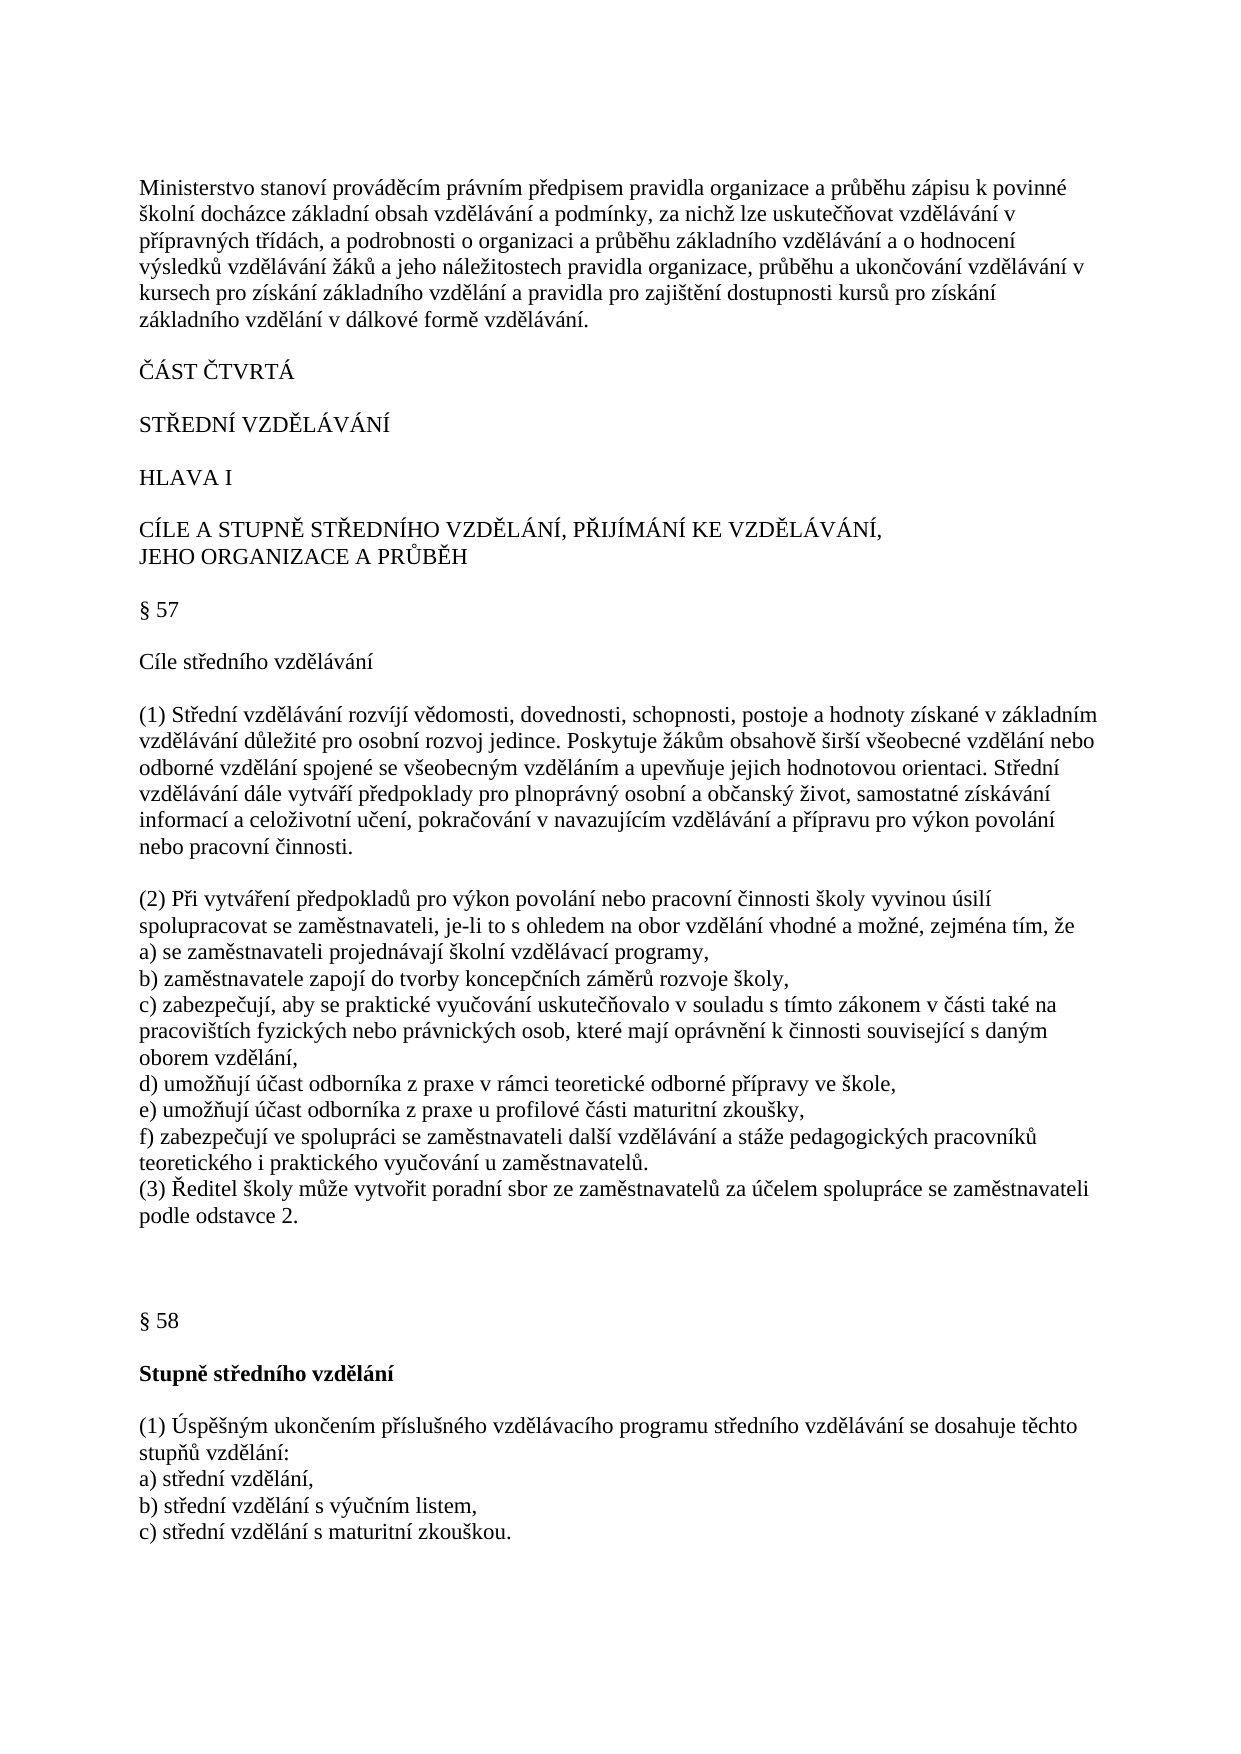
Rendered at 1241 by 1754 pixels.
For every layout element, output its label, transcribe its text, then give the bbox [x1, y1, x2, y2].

text f) zabezpečují ve spolupráci se zaměstnavateli další vzdělávání a stáže pedagogických pracovníků teoretického i praktického vyučování u zaměstnavatelů. [139, 1123, 1101, 1175]
text (1) Střední vzdělávání rozvíjí vědomosti, dovednosti, schopnosti, postoje a hodnoty získané v základním vzdělávání důležité pro osobní rozvoj jedince. Poskytuje žákům obsahově širší všeobecné vzdělání nebo odborné vzdělání spojené se všeobecným vzděláním a upevňuje jejich hodnotovou orientaci. Střední vzdělávání dále vytváří předpoklady pro plnoprávný osobní a občanský život, samostatné získávání informací a celoživotní učení, pokračování v navazujícím vzdělávání a přípravu pro výkon povolání nebo pracovní činnosti. [139, 701, 1101, 859]
text Ministerstvo stanoví prováděcím právním předpisem pravidla organizace a průběhu zápisu k povinné školní docházce základní obsah vzdělávání a podmínky, za nichž lze uskutečňovat vzdělávání v přípravných třídách, a podrobnosti o organizaci a průběhu základního vzdělávání a o hodnocení výsledků vzdělávání žáků a jeho náležitostech pravidla organizace, průběhu a ukončování vzdělávání v kursech pro získání základního vzdělání a pravidla pro zajištění dostupnosti kursů pro získání základního vzdělání v dálkové formě vzdělávání. [139, 174, 1101, 332]
text a) střední vzdělání, [139, 1465, 1101, 1492]
text JEHO ORGANIZACE A PRŮBĚH [139, 543, 1101, 569]
text b) střední vzdělání s výučním listem, [139, 1492, 1101, 1518]
text d) umožňují účast odborníka z praxe v rámci teoretické odborné přípravy ve škole, [139, 1070, 1101, 1096]
text Cíle středního vzdělávání [139, 648, 1101, 675]
text § 58 [139, 1307, 1101, 1333]
text ČÁST ČTVRTÁ [139, 358, 1101, 385]
text b) zaměstnavatele zapojí do tvorby koncepčních záměrů rozvoje školy, [139, 964, 1101, 991]
text STŘEDNÍ VZDĚLÁVÁNÍ [139, 411, 1101, 437]
text a) se zaměstnavateli projednávají školní vzdělávací programy, [139, 938, 1101, 964]
text c) zabezpečují, aby se praktické vyučování uskutečňovalo v souladu s tímto zákonem v části také na pracovištích fyzických nebo právnických osob, které mají oprávnění k činnosti související s daným oborem vzdělání, [139, 991, 1101, 1070]
text (1) Úspěšným ukončením příslušného vzdělávacího programu středního vzdělávání se dosahuje těchto stupňů vzdělání: [139, 1413, 1101, 1465]
text (3) Ředitel školy může vytvořit poradní sbor ze zaměstnavatelů za účelem spolupráce se zaměstnavateli podle odstavce 2. [139, 1175, 1101, 1228]
text CÍLE A STUPNĚ STŘEDNÍHO VZDĚLÁNÍ, PŘIJÍMÁNÍ KE VZDĚLÁVÁNÍ, [139, 517, 1101, 543]
text (2) Při vytváření předpokladů pro výkon povolání nebo pracovní činnosti školy vyvinou úsilí spolupracovat se zaměstnavateli, je-li to s ohledem na obor vzdělání vhodné a možné, zejména tím, že [139, 886, 1101, 938]
text e) umožňují účast odborníka z praxe u profilové části maturitní zkoušky, [139, 1096, 1101, 1123]
text c) střední vzdělání s maturitní zkouškou. [139, 1518, 1101, 1544]
text HLAVA I [139, 464, 1101, 490]
text Stupně středního vzdělání [139, 1360, 1101, 1386]
text § 57 [139, 596, 1101, 622]
